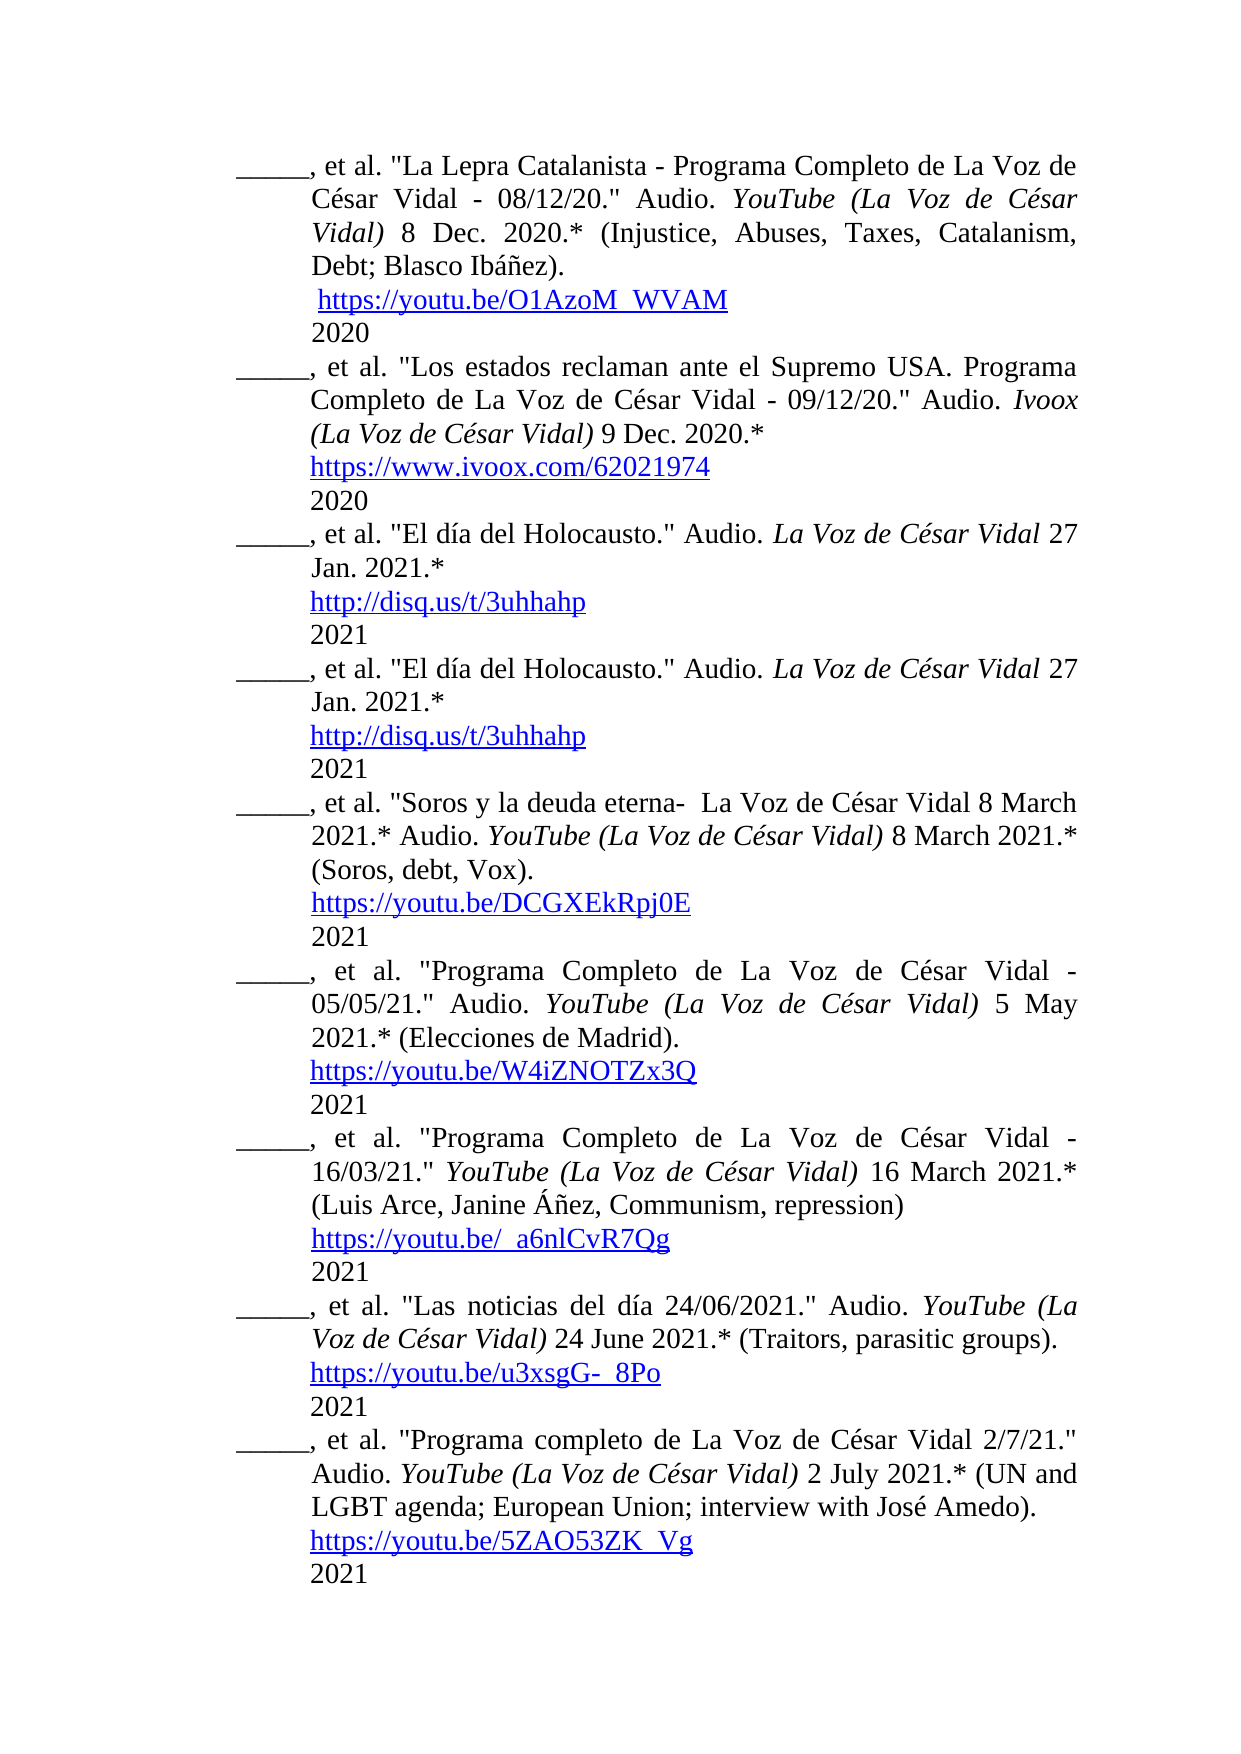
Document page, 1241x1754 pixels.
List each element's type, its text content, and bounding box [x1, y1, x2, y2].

text https://youtu.be/u3xsgG-_8Po [236, 1355, 1078, 1389]
text https://youtu.be/5ZAO53ZK_Vg [236, 1523, 1078, 1556]
text _____, et al. "El día del Holocausto." Audio. La Voz de César Vidal 27 Jan. 2021.* [236, 517, 1078, 584]
text https://youtu.be/O1AzoM_WVAM [310, 282, 1078, 315]
text _____, et al. "Soros y la deuda eterna- La Voz de César Vidal 8 March 2021.* Audio. YouTube (La Voz de César Vidal) 8 March 2021.* (Soros, debt, Vox). [236, 785, 1078, 886]
text https://youtu.be/W4iZNOTZx3Q [310, 1053, 1078, 1087]
text http://disq.us/t/3uhhahp [236, 584, 1078, 617]
text _____, et al. "El día del Holocausto." Audio. La Voz de César Vidal 27 Jan. 2021.* [236, 651, 1078, 718]
text _____, et al. "La Lepra Catalanista - Programa Completo de La Voz de César Vidal - 08/12/20." Audio. YouTube (La Voz de César Vidal) 8 Dec. 2020.* (Injustice, Abuses, Taxes, Catalanism, Debt; Blasco Ibáñez). [236, 148, 1078, 282]
text https://youtu.be/DCGXEkRpj0E [236, 886, 1078, 919]
text 2021 [236, 1389, 1078, 1422]
text 2021 [236, 1556, 1078, 1590]
text 2020 [236, 315, 1078, 349]
text _____, et al. "Las noticias del día 24/06/2021." Audio. YouTube (La Voz de César Vidal) 24 June 2021.* (Traitors, parasitic groups). [236, 1288, 1078, 1355]
text 2021 [310, 1087, 1078, 1120]
text 2021 [236, 617, 1078, 651]
text 2021 [236, 751, 1078, 785]
text 2020 [310, 483, 1078, 517]
text 2021 [236, 919, 1078, 953]
text _____, et al. "Programa Completo de La Voz de César Vidal - 05/05/21." Audio. YouTube (La Voz de César Vidal) 5 May 2021.* (Elecciones de Madrid). [236, 953, 1078, 1053]
text 2021 [236, 1254, 1078, 1288]
text https://youtu.be/_a6nlCvR7Qg [236, 1221, 1078, 1254]
text http://disq.us/t/3uhhahp [236, 718, 1078, 751]
text _____, et al. "Programa Completo de La Voz de César Vidal - 16/03/21." YouTube (La Voz de César Vidal) 16 March 2021.* (Luis Arce, Janine Áñez, Communism, repression) [236, 1120, 1078, 1221]
text _____, et al. "Los estados reclaman ante el Supremo USA. Programa Completo de La Voz de César Vidal - 09/12/20." Audio. Ivoox (La Voz de César Vidal) 9 Dec. 2020.* [236, 349, 1078, 449]
text https://www.ivoox.com/62021974 [310, 449, 1078, 483]
text _____, et al. "Programa completo de La Voz de César Vidal 2/7/21." Audio. YouTube (La Voz de César Vidal) 2 July 2021.* (UN and LGBT agenda; European Union; interview with José Amedo). [236, 1422, 1078, 1523]
